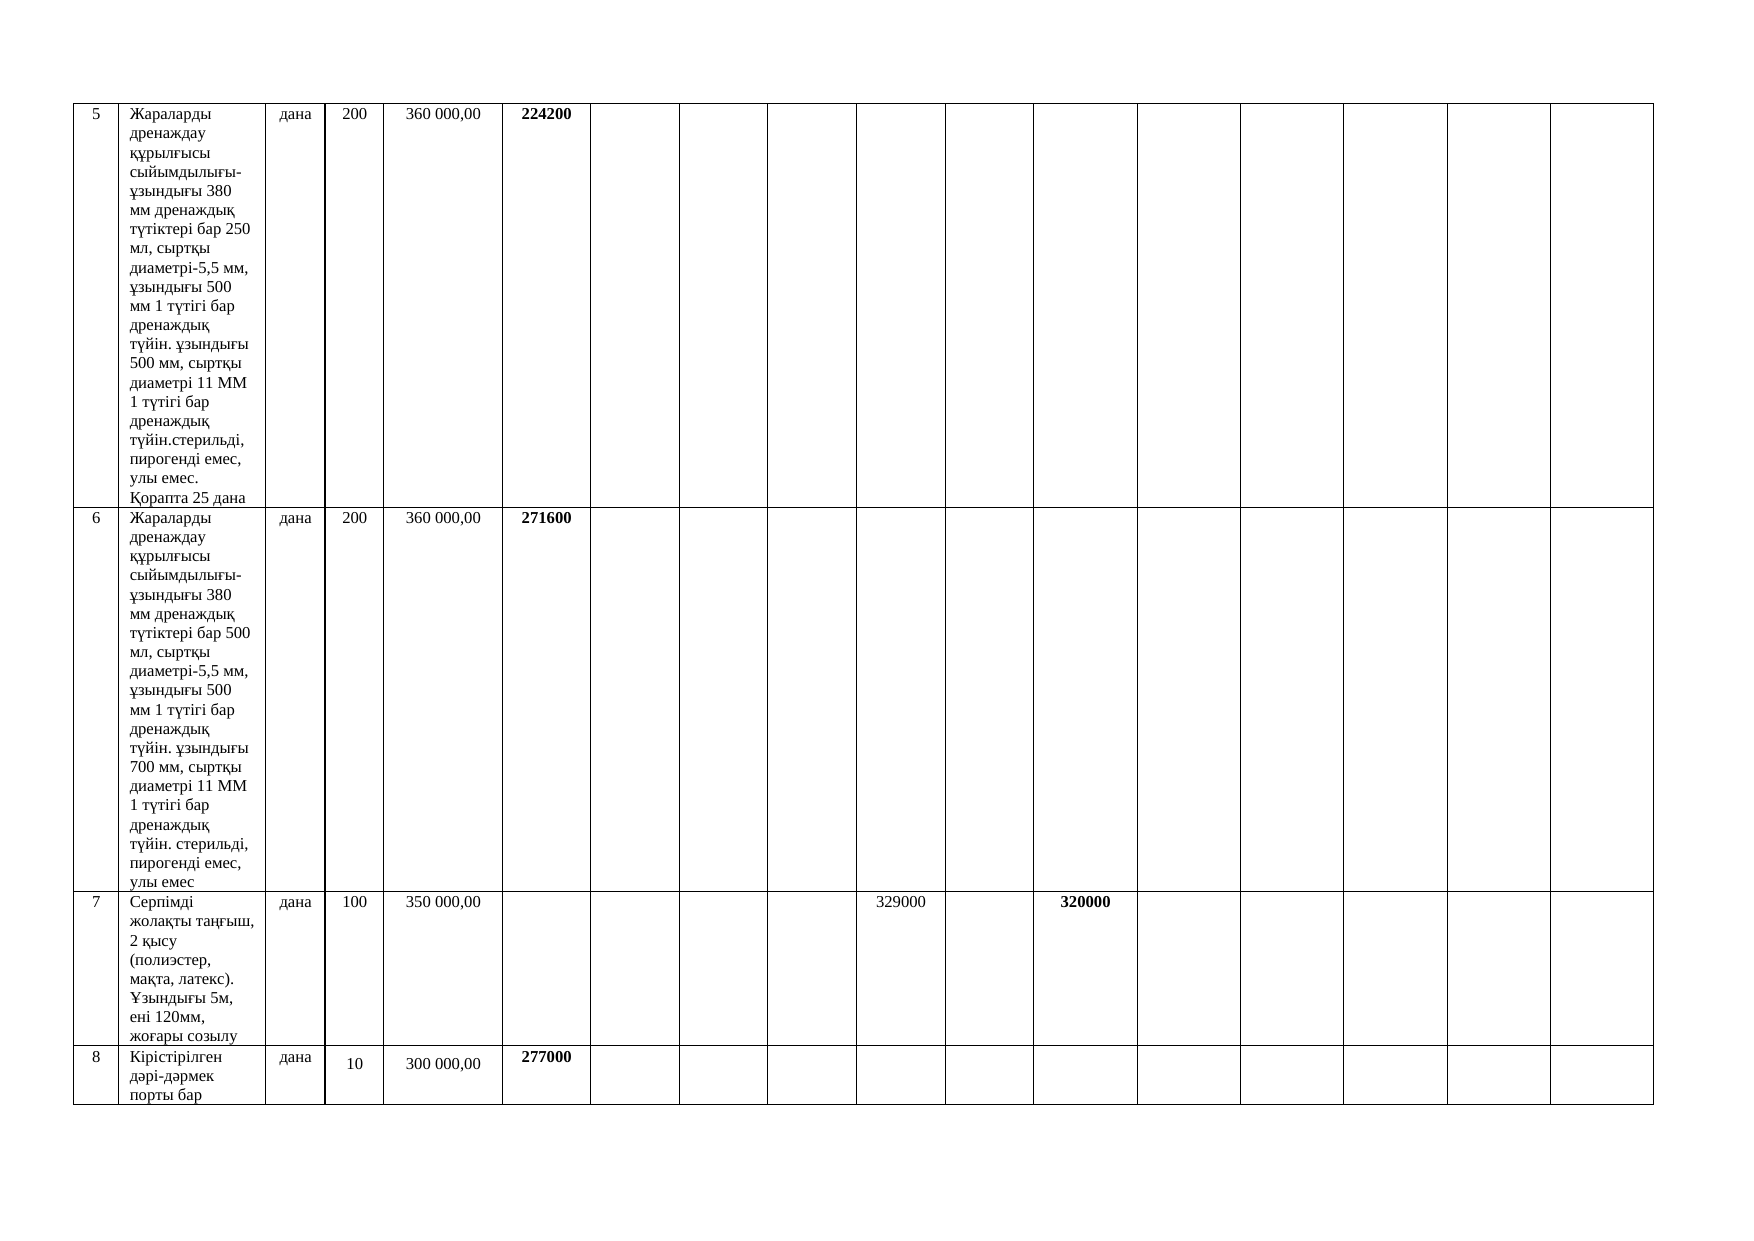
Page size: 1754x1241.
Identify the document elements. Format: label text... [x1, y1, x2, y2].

table_cell дана [266, 508, 324, 891]
table_cell [1448, 892, 1550, 1045]
table_cell 360 000,00 [384, 104, 502, 507]
table_cell 320000 [1034, 892, 1137, 1045]
table_cell дана [266, 104, 324, 507]
table_cell [1034, 508, 1137, 891]
table_cell [1138, 1046, 1240, 1104]
table_cell 360 000,00 [384, 508, 502, 891]
table_cell [680, 1046, 767, 1104]
table_cell [1138, 892, 1240, 1045]
table_cell [680, 508, 767, 891]
table_cell 224200 [503, 104, 590, 507]
table_cell [503, 892, 590, 1045]
table_cell [1138, 104, 1240, 507]
table_cell 350 000,00 [384, 892, 502, 1045]
table_cell [680, 892, 767, 1045]
table_cell 10 [326, 1046, 383, 1104]
table_cell 7 [74, 892, 118, 1045]
table_cell [1034, 1046, 1137, 1104]
table_cell Жараларды дренаждау құрылғысы сыйымдылығы-ұзындығы 380 мм дренаждық түтіктері бар 500 мл, сыртқы диаметрі-5,5 мм, ұзындығы 500 мм 1 түтігі бар дренаждық түйін. ұзындығы 700 мм, сыртқы диаметрі 11 ММ 1 түтігі бар дренаждық түйін. стерильді, пирогенді емес, улы емес [119, 508, 265, 891]
table_cell [1344, 892, 1447, 1045]
table_cell дана [266, 892, 324, 1045]
table_cell [1448, 508, 1550, 891]
table_cell [1448, 104, 1550, 507]
table_cell Жараларды дренаждау құрылғысы сыйымдылығы-ұзындығы 380 мм дренаждық түтіктері бар 250 мл, сыртқы диаметрі-5,5 мм, ұзындығы 500 мм 1 түтігі бар дренаждық түйін. ұзындығы 500 мм, сыртқы диаметрі 11 ММ 1 түтігі бар дренаждық түйін.стерильді, пирогенді емес, улы емес. Қорапта 25 дана [119, 104, 265, 507]
table_cell [946, 508, 1033, 891]
table_cell Серпімді жолақты таңғыш, 2 қысу (полиэстер, мақта, латекс). Ұзындығы 5м, ені 120мм, жоғары созылу [119, 892, 265, 1045]
table_cell 8 [74, 1046, 118, 1104]
table_cell 300 000,00 [384, 1046, 502, 1104]
table_cell [1241, 508, 1343, 891]
table_cell [1551, 892, 1653, 1045]
table_cell дана [266, 1046, 324, 1104]
table_cell [1448, 1046, 1550, 1104]
table_cell [1551, 1046, 1653, 1104]
table_cell [768, 104, 856, 507]
table_cell 200 [326, 508, 383, 891]
table_cell 5 [74, 104, 118, 507]
table_cell [946, 892, 1033, 1045]
table_cell 200 [326, 104, 383, 507]
table_cell 329000 [857, 892, 945, 1045]
table_cell [1551, 508, 1653, 891]
table_cell [857, 104, 945, 507]
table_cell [119, 1046, 265, 1104]
table_cell [1138, 508, 1240, 891]
table_cell [591, 104, 679, 507]
table_cell [946, 1046, 1033, 1104]
table_cell [768, 508, 856, 891]
table_cell [768, 1046, 856, 1104]
table_cell [1344, 1046, 1447, 1104]
table_cell [857, 1046, 945, 1104]
table_cell [857, 508, 945, 891]
table_cell [1241, 1046, 1343, 1104]
table_cell [591, 508, 679, 891]
table_cell [946, 104, 1033, 507]
table_cell [591, 892, 679, 1045]
table_cell [1551, 104, 1653, 507]
table_cell [1344, 508, 1447, 891]
table_cell [680, 104, 767, 507]
table_cell [1241, 892, 1343, 1045]
table_cell [591, 1046, 679, 1104]
table_cell 277000 [503, 1046, 590, 1104]
table_cell 271600 [503, 508, 590, 891]
table_cell [768, 892, 856, 1045]
table_cell [1034, 104, 1137, 507]
table_cell 100 [326, 892, 383, 1045]
table_cell [1241, 104, 1343, 507]
table_cell 6 [74, 508, 118, 891]
table_cell [1344, 104, 1447, 507]
